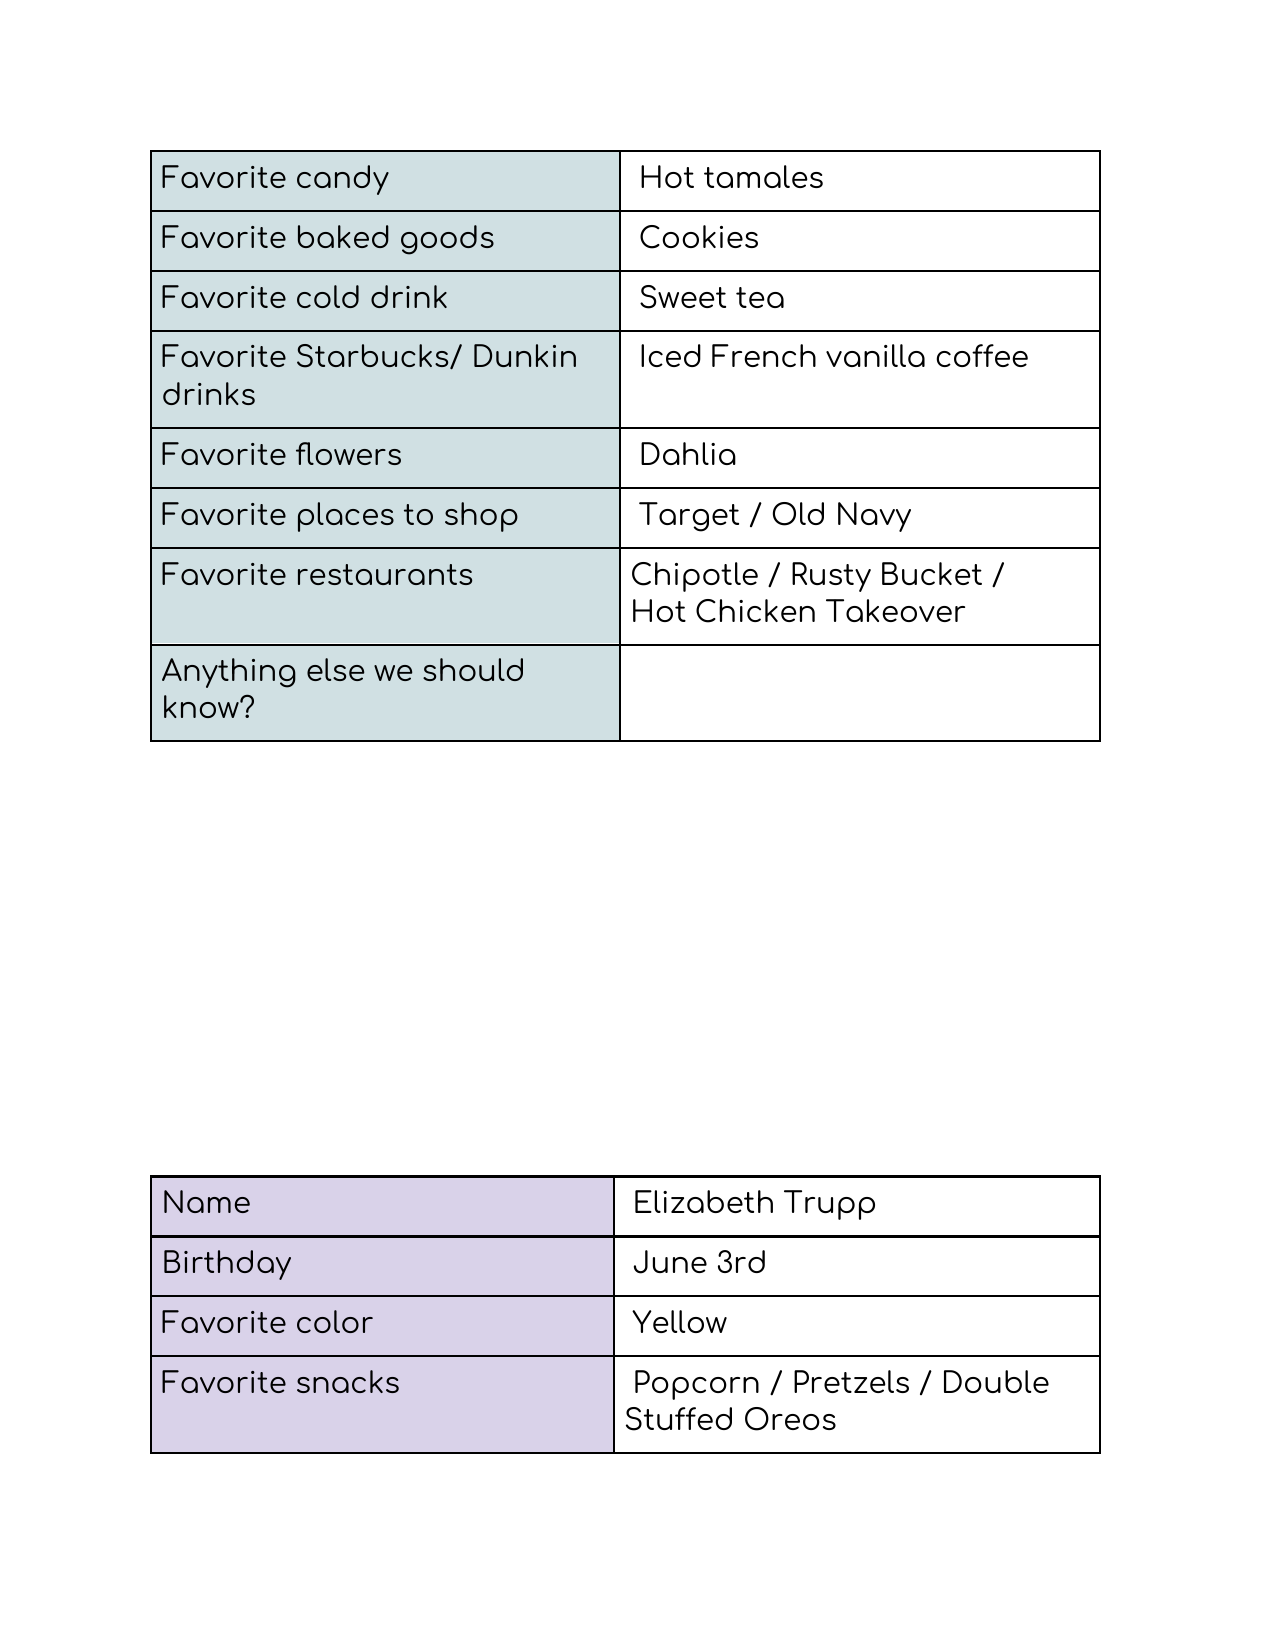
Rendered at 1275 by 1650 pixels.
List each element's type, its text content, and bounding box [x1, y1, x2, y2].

table_cell Favorite snacks [152, 1357, 613, 1452]
table_cell Target / Old Navy [621, 489, 1099, 547]
table_header Name [152, 1178, 613, 1235]
table_cell Iced French vanilla coffee [621, 332, 1099, 427]
table_cell Favorite color [152, 1297, 613, 1355]
table_cell Favorite cold drink [152, 272, 619, 330]
table_cell June 3rd [615, 1238, 1099, 1295]
table_cell [621, 646, 1099, 740]
table_cell Dahlia [621, 429, 1099, 487]
table_cell Birthday [152, 1238, 613, 1295]
table_cell Favorite places to shop [152, 489, 619, 547]
table_cell Sweet tea [621, 272, 1099, 330]
table_cell Favorite Starbucks/ Dunkin drinks [152, 332, 619, 427]
table_cell Cookies [621, 212, 1099, 270]
table_cell Popcorn / Pretzels / Double Stuffed Oreos [615, 1357, 1099, 1452]
table_cell Anything else we should know? [152, 646, 619, 740]
table_cell Favorite baked goods [152, 212, 619, 270]
table_header Elizabeth Trupp [615, 1178, 1099, 1235]
table_cell Favorite flowers [152, 429, 619, 487]
table_cell Favorite restaurants [152, 549, 619, 643]
table_cell Hot tamales [621, 152, 1099, 210]
table_cell Chipotle / Rusty Bucket / Hot Chicken Takeover [621, 549, 1099, 643]
table_cell Yellow [615, 1297, 1099, 1355]
table_cell Favorite candy [152, 152, 619, 210]
